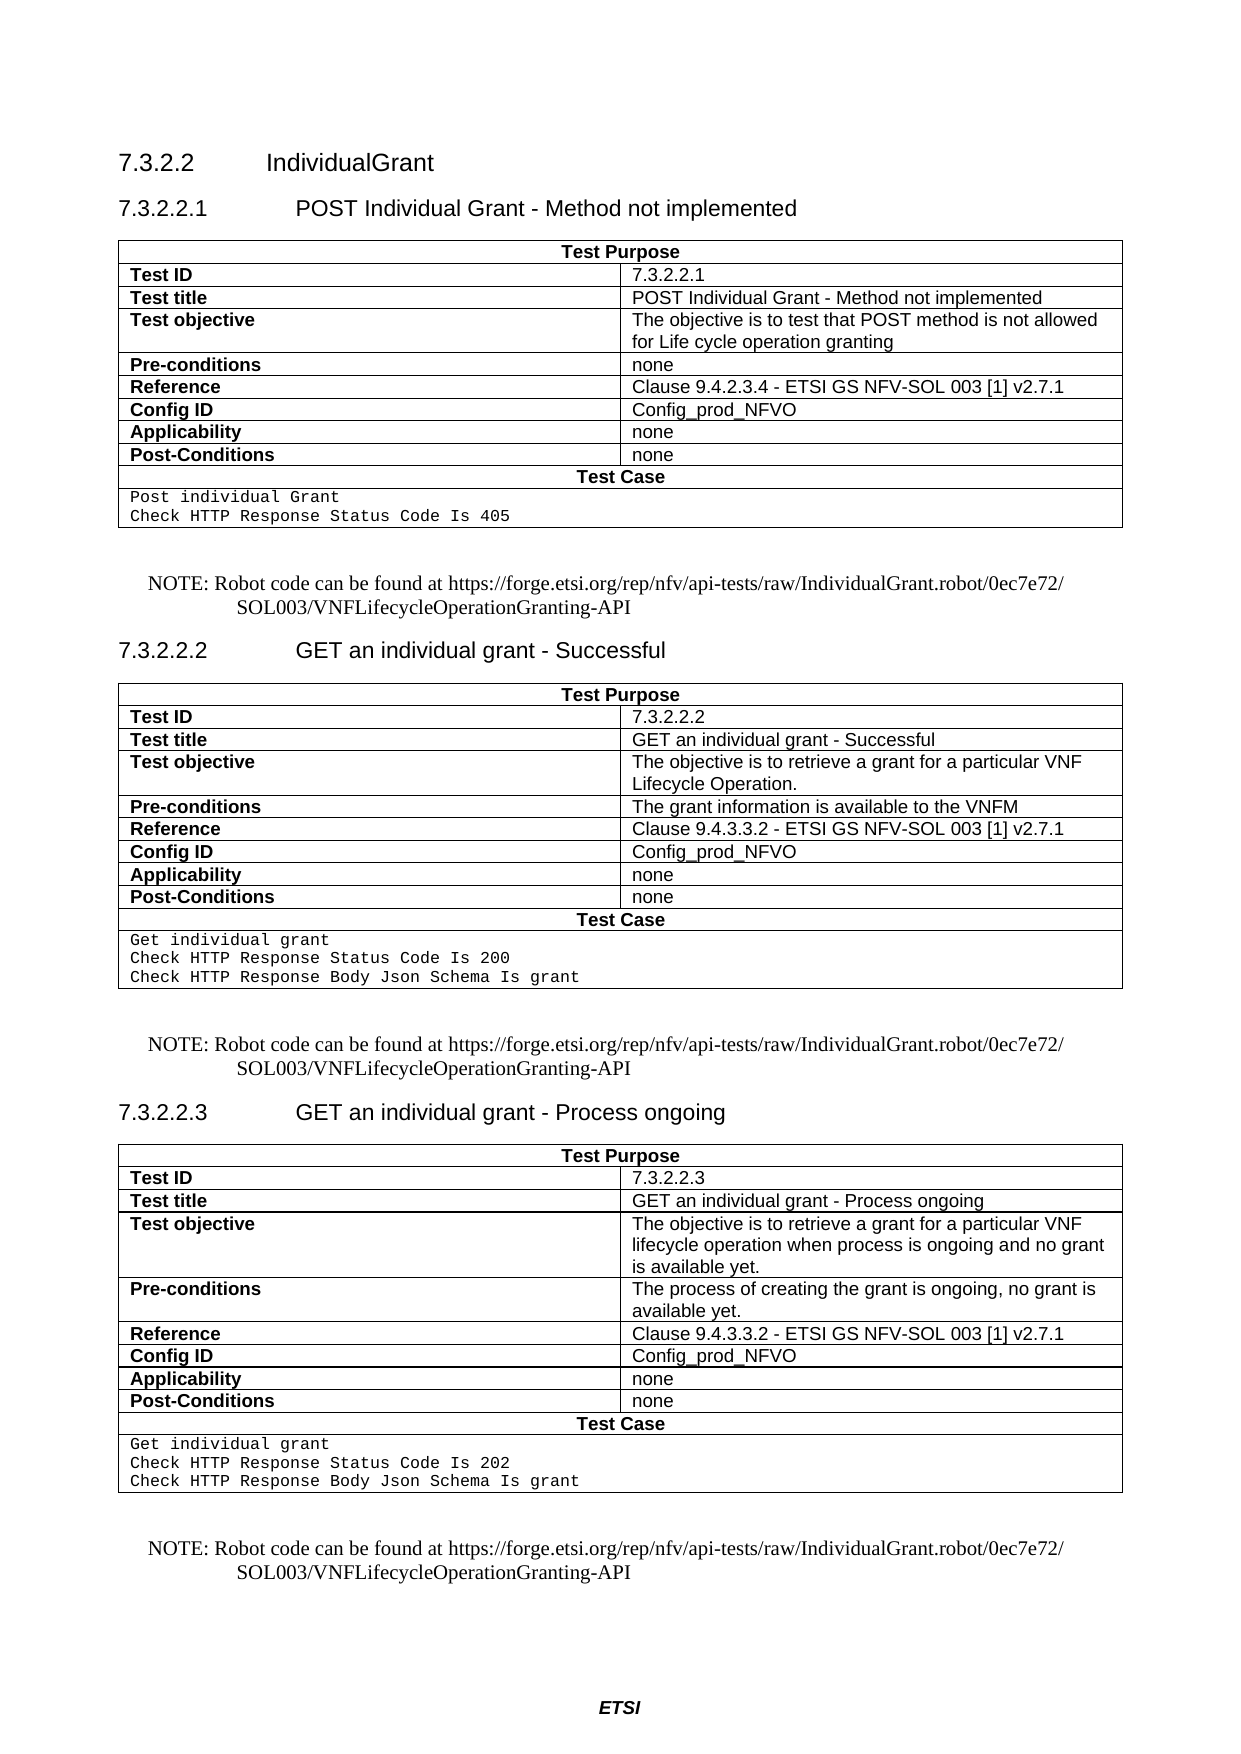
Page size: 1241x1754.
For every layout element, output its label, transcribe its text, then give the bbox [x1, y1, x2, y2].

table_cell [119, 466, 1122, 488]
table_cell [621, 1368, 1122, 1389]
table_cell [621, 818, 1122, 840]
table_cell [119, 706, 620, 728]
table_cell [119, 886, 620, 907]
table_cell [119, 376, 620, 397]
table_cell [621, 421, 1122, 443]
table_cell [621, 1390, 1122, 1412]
subtitle 7.3.2.2 IndividualGrant [118, 148, 1122, 176]
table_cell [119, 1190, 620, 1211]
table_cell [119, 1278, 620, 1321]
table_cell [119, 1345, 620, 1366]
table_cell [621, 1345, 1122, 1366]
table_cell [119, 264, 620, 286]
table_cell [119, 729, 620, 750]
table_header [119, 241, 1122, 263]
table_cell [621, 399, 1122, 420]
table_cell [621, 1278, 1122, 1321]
text NOTE: Robot code can be found at https://forge.etsi.org/rep/nfv/api-tests/raw/IndividualGrant.robot/0ec7e72/SOL003/VNFLifecycleOperationGranting-API [148, 1536, 1122, 1584]
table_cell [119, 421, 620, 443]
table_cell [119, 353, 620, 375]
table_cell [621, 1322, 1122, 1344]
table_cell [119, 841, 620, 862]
subtitle 7.3.2.2.2 GET an individual grant - Successful [118, 637, 1122, 664]
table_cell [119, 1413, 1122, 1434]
subtitle 7.3.2.2.1 POST Individual Grant - Method not implemented [118, 195, 1122, 222]
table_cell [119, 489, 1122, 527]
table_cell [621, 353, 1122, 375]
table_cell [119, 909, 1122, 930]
text NOTE: Robot code can be found at https://forge.etsi.org/rep/nfv/api-tests/raw/IndividualGrant.robot/0ec7e72/SOL003/VNFLifecycleOperationGranting-API [148, 1032, 1122, 1080]
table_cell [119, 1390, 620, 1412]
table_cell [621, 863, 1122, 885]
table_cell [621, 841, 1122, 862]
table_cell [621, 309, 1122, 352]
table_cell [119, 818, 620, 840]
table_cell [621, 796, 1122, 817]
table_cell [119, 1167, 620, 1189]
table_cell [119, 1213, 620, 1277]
subtitle 7.3.2.2.3 GET an individual grant - Process ongoing [118, 1098, 1122, 1125]
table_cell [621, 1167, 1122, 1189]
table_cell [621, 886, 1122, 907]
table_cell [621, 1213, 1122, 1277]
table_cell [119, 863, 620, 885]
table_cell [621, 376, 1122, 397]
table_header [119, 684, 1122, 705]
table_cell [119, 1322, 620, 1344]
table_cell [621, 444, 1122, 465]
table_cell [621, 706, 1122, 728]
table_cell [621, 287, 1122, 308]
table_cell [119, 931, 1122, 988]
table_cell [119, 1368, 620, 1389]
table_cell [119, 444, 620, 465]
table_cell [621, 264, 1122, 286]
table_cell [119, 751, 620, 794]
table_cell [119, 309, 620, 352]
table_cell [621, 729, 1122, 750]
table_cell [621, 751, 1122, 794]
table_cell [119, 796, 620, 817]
text NOTE: Robot code can be found at https://forge.etsi.org/rep/nfv/api-tests/raw/IndividualGrant.robot/0ec7e72/SOL003/VNFLifecycleOperationGranting-API [148, 571, 1122, 619]
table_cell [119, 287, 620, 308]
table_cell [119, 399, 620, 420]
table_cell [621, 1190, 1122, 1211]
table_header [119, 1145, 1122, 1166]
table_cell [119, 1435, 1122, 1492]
